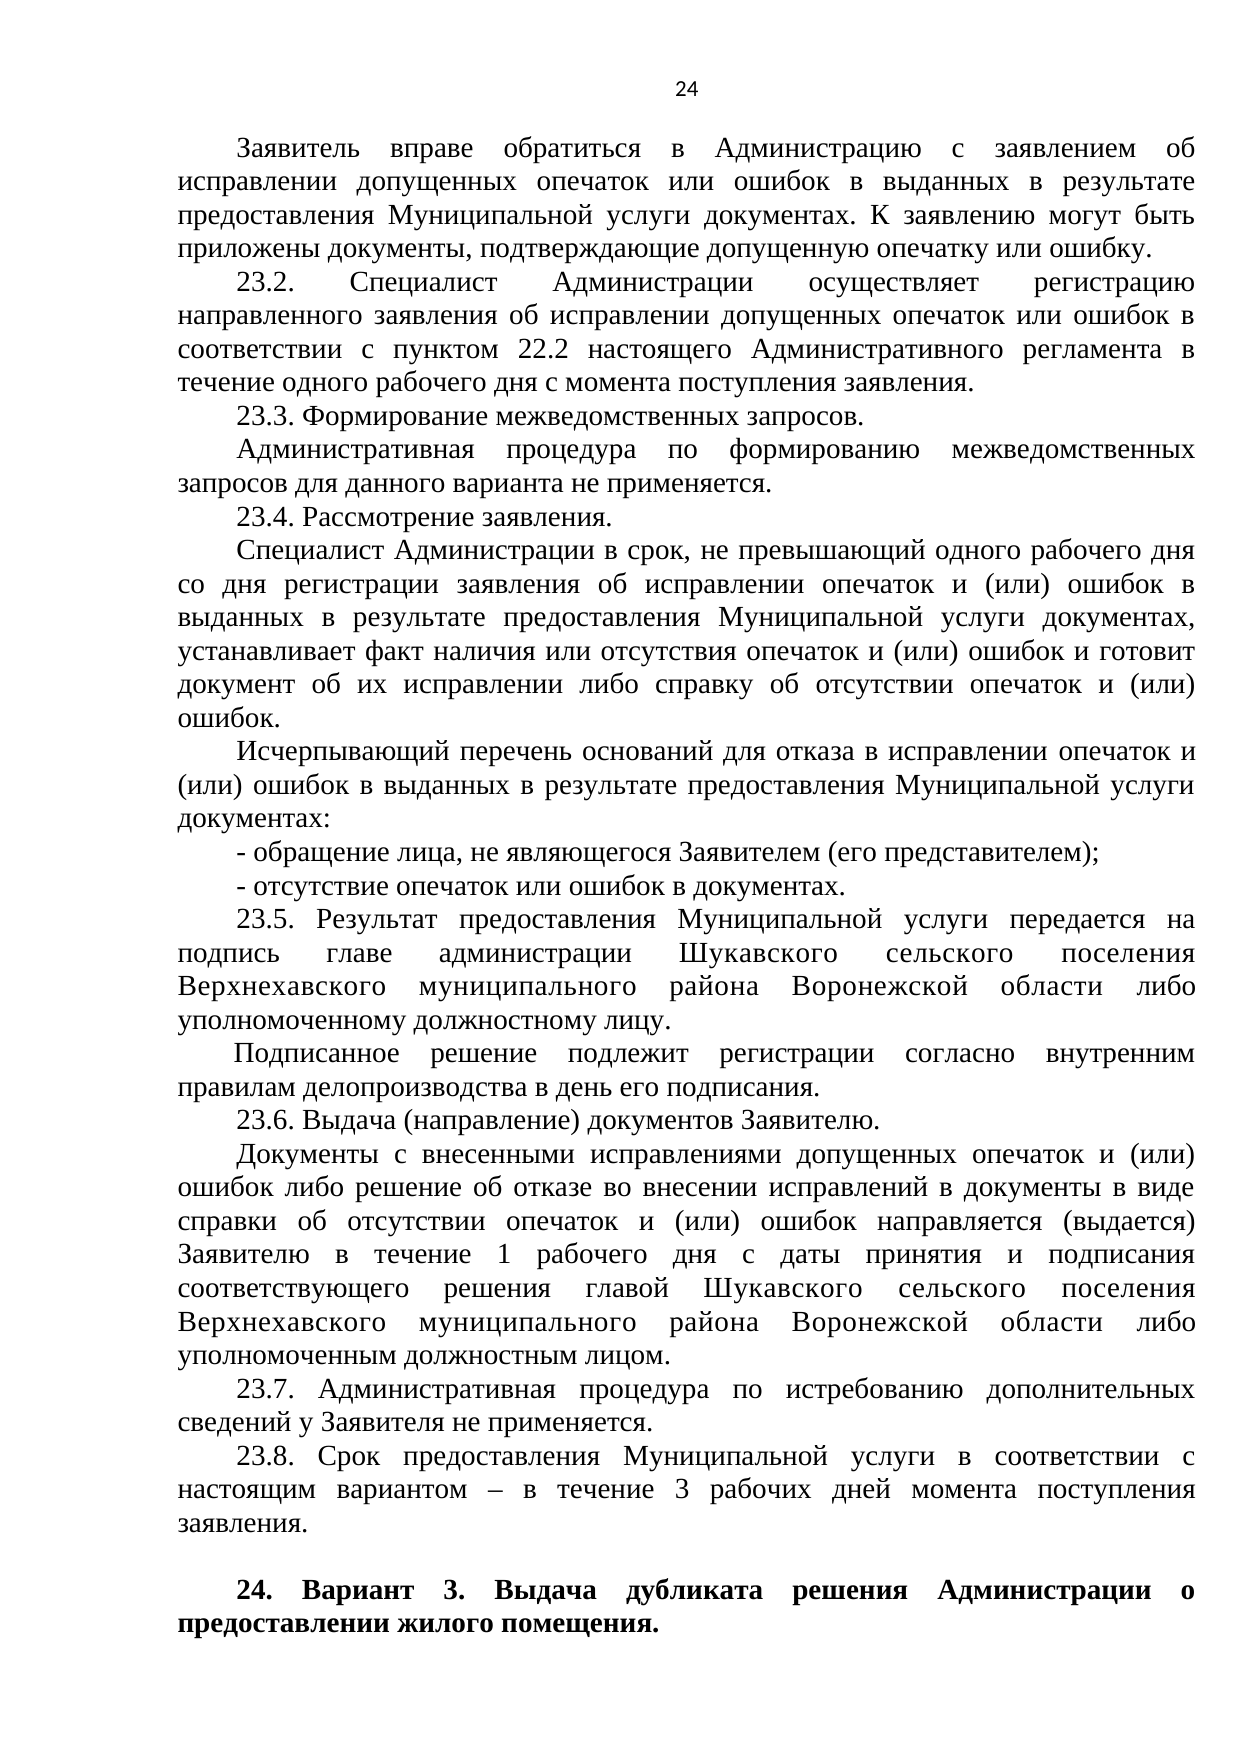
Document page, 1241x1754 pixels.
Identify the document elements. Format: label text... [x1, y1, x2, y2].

text Документы с внесенными исправлениями допущенных опечаток и (или) ошибок либо решение об отказе во внесении исправлений в документы в виде справки об отсутствии опечаток и (или) ошибок направляется (выдается) Заявителю в течение 1 рабочего дня с даты принятия и подписания соответствующего решения главой Шукавского сельского поселения Верхнехавского муниципального района Воронежской области либо уполномоченным должностным лицом. [177, 1136, 1196, 1371]
text 23.7. Административная процедура по истребованию дополнительных сведений у Заявителя не применяется. [177, 1371, 1196, 1438]
text 23.8. Срок предоставления Муниципальной услуги в соответствии с настоящим вариантом – в течение 3 рабочих дней момента поступления заявления. [177, 1438, 1196, 1538]
text 24. Вариант 3. Выдача дубликата решения Администрации о предоставлении жилого помещения. [177, 1572, 1196, 1639]
text Заявитель вправе обратиться в Администрацию с заявлением об исправлении допущенных опечаток или ошибок в выданных в результате предоставления Муниципальной услуги документах. К заявлению могут быть приложены документы, подтверждающие допущенную опечатку или ошибку. [177, 130, 1196, 264]
text 23.4. Рассмотрение заявления. [177, 499, 1196, 532]
text 23.3. Формирование межведомственных запросов. [177, 398, 1196, 432]
text 23.6. Выдача (направление) документов Заявителю. [177, 1102, 1196, 1136]
text Специалист Администрации в срок, не превышающий одного рабочего дня со дня регистрации заявления об исправлении опечаток и (или) ошибок в выданных в результате предоставления Муниципальной услуги документах, устанавливает факт наличия или отсутствия опечаток и (или) ошибок и готовит документ об их исправлении либо справку об отсутствии опечаток и (или) ошибок. [177, 532, 1196, 733]
text Административная процедура по формированию межведомственных запросов для данного варианта не применяется. [177, 432, 1196, 499]
text - обращение лица, не являющегося Заявителем (его представителем); [177, 834, 1196, 868]
text Подписанное решение подлежит регистрации согласно внутренним правилам делопроизводства в день его подписания. [177, 1035, 1196, 1102]
text - отсутствие опечаток или ошибок в документах. [177, 868, 1196, 901]
text 23.2. Специалист Администрации осуществляет регистрацию направленного заявления об исправлении допущенных опечаток или ошибок в соответствии с пунктом 22.2 настоящего Административного регламента в течение одного рабочего дня с момента поступления заявления. [177, 264, 1196, 398]
text 23.5. Результат предоставления Муниципальной услуги передается на подпись главе администрации Шукавского сельского поселения Верхнехавского муниципального района Воронежской области либо уполномоченному должностному лицу. [177, 901, 1196, 1035]
text Исчерпывающий перечень оснований для отказа в исправлении опечаток и (или) ошибок в выданных в результате предоставления Муниципальной услуги документах: [177, 733, 1196, 834]
